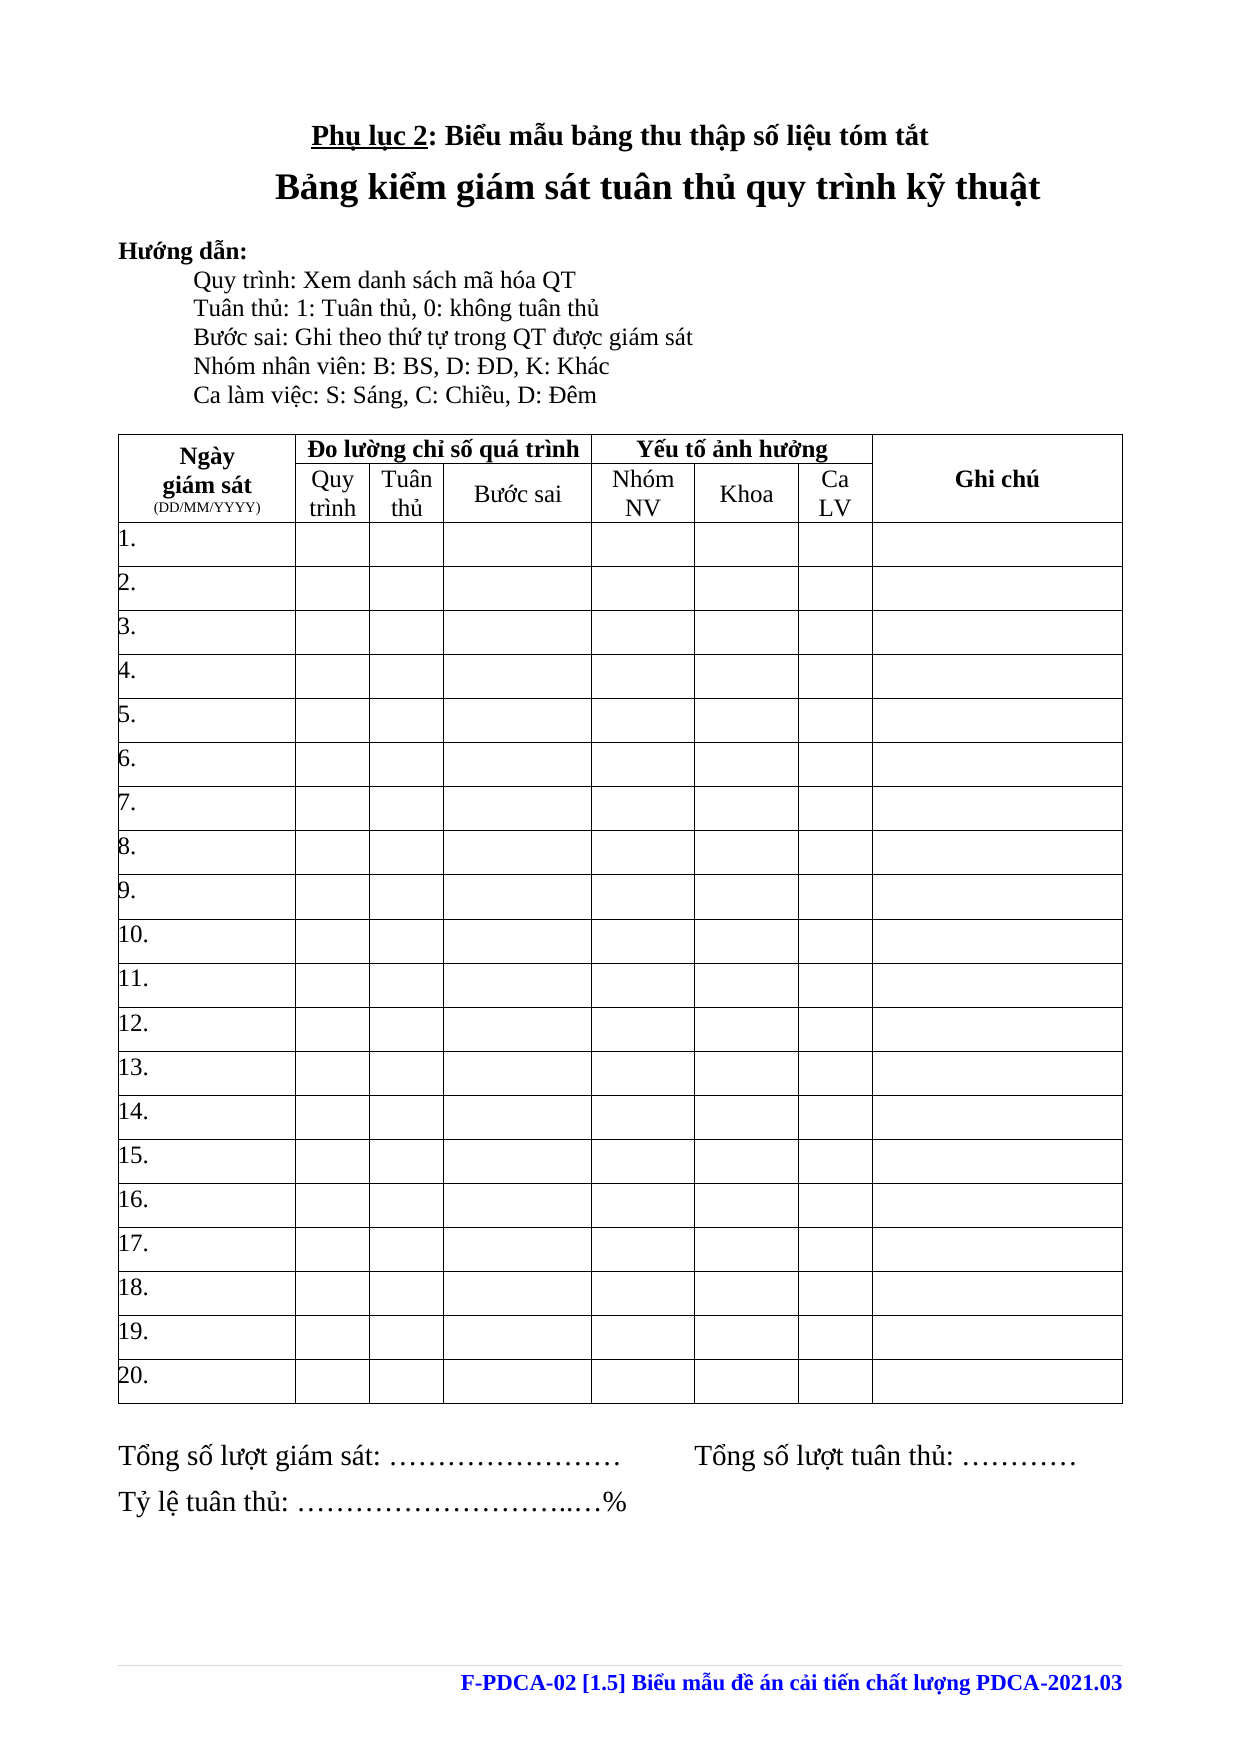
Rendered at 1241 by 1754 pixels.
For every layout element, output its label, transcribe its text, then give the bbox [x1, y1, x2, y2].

table_cell [296, 1008, 369, 1051]
table_cell [873, 567, 1122, 610]
table_cell [296, 1184, 369, 1227]
table_cell [296, 831, 369, 874]
table_cell [592, 523, 694, 566]
table_cell [296, 1360, 369, 1403]
table_cell [370, 1272, 443, 1315]
table_cell [873, 655, 1122, 698]
table_cell [370, 920, 443, 962]
table_cell [296, 920, 369, 962]
table_cell [444, 655, 591, 698]
table_cell [592, 699, 694, 742]
table_cell [592, 920, 694, 962]
table_cell [799, 1360, 872, 1403]
table_cell [695, 964, 798, 1007]
table_cell [592, 611, 694, 654]
table_cell [873, 1228, 1122, 1271]
table_cell [873, 920, 1122, 962]
table_cell Tuân thủ [370, 464, 443, 522]
table_cell [444, 1228, 591, 1271]
table_cell [695, 1316, 798, 1359]
table_cell [444, 920, 591, 962]
table_cell [799, 1316, 872, 1359]
table_cell [799, 964, 872, 1007]
table_cell [873, 1096, 1122, 1139]
table_cell [119, 1316, 295, 1359]
table_cell [592, 1052, 694, 1095]
table_cell [799, 567, 872, 610]
table_cell [873, 743, 1122, 786]
table_cell [695, 1008, 798, 1051]
table_cell [370, 743, 443, 786]
table_cell [799, 920, 872, 962]
table_cell [444, 1272, 591, 1315]
table_cell [873, 787, 1122, 830]
table_cell [296, 1228, 369, 1271]
table_cell [119, 831, 295, 874]
table_cell [799, 1096, 872, 1139]
table_cell [119, 1272, 295, 1315]
table_cell [695, 1096, 798, 1139]
table_cell [799, 787, 872, 830]
text Ca làm việc: S: Sáng, C: Chiều, D: Đêm [193, 380, 1122, 408]
text Hướng dẫn: [118, 236, 1122, 265]
table_cell [119, 743, 295, 786]
table_cell [873, 1008, 1122, 1051]
table_cell [119, 567, 295, 610]
table_cell [873, 875, 1122, 918]
table_cell [444, 787, 591, 830]
table_cell [119, 1008, 295, 1051]
table_cell [799, 1052, 872, 1095]
table_cell [592, 1316, 694, 1359]
table_cell [444, 699, 591, 742]
table_cell [296, 1272, 369, 1315]
table_cell [592, 1272, 694, 1315]
table_cell [296, 875, 369, 918]
table_cell [444, 1316, 591, 1359]
table_cell [592, 964, 694, 1007]
table_cell Khoa [695, 464, 798, 522]
table_cell [296, 1316, 369, 1359]
table_cell [370, 1052, 443, 1095]
table_cell [444, 567, 591, 610]
table_cell [592, 787, 694, 830]
table_cell [119, 611, 295, 654]
table_cell [370, 1008, 443, 1051]
table_cell [296, 743, 369, 786]
table_cell [695, 611, 798, 654]
table_cell [873, 611, 1122, 654]
table_cell [370, 523, 443, 566]
table_header Ghi chú [873, 435, 1122, 522]
table_cell [799, 655, 872, 698]
table_cell [695, 787, 798, 830]
table_cell [370, 964, 443, 1007]
text Tuân thủ: 1: Tuân thủ, 0: không tuân thủ [193, 293, 1122, 322]
table_cell [119, 1360, 295, 1403]
table_cell [799, 831, 872, 874]
table_cell [592, 1008, 694, 1051]
table_cell Quy trình [296, 464, 369, 522]
table_cell [799, 743, 872, 786]
text Quy trình: Xem danh sách mã hóa QT [193, 265, 1122, 293]
table_cell [695, 920, 798, 962]
text Phụ lục 2: Biểu mẫu bảng thu thập số liệu tóm tắt [118, 118, 1122, 152]
text Bảng kiểm giám sát tuân thủ quy trình kỹ thuật [193, 164, 1122, 207]
table_cell [444, 831, 591, 874]
table_cell [592, 831, 694, 874]
table_cell [370, 1228, 443, 1271]
table_cell [296, 523, 369, 566]
table_cell [873, 964, 1122, 1007]
table_cell [119, 1184, 295, 1227]
table_cell [119, 1140, 295, 1183]
table_cell [799, 1228, 872, 1271]
table_cell Nhóm NV [592, 464, 694, 522]
table_cell [592, 743, 694, 786]
table_cell [444, 1360, 591, 1403]
table_cell [695, 1360, 798, 1403]
table_cell [370, 1360, 443, 1403]
table_cell [592, 1184, 694, 1227]
table_cell [873, 699, 1122, 742]
table_cell [370, 655, 443, 698]
table_cell [119, 1052, 295, 1095]
table_header Yếu tố ảnh hưởng [592, 435, 872, 463]
table_cell [873, 831, 1122, 874]
table_cell [799, 611, 872, 654]
table_cell [370, 1184, 443, 1227]
table_cell [799, 1008, 872, 1051]
table_cell [444, 743, 591, 786]
table_cell [444, 1008, 591, 1051]
table_cell [296, 1140, 369, 1183]
table_cell [296, 787, 369, 830]
table_cell [592, 875, 694, 918]
table_cell [119, 655, 295, 698]
table_cell [592, 1140, 694, 1183]
table_cell [370, 1316, 443, 1359]
table_cell [873, 1360, 1122, 1403]
table_cell [296, 699, 369, 742]
table_cell [444, 875, 591, 918]
table_cell [444, 964, 591, 1007]
table_cell [695, 655, 798, 698]
table_cell [119, 523, 295, 566]
table_cell [592, 1228, 694, 1271]
table_cell [695, 831, 798, 874]
table_cell [296, 611, 369, 654]
table_cell [873, 1184, 1122, 1227]
table_cell [799, 1184, 872, 1227]
table_cell [370, 611, 443, 654]
table_cell [799, 1140, 872, 1183]
table_cell [592, 1360, 694, 1403]
table_cell [695, 1228, 798, 1271]
table_cell [592, 1096, 694, 1139]
table_cell [873, 1272, 1122, 1315]
text Tỷ lệ tuân thủ: ………………………..…% [118, 1484, 1122, 1517]
table_cell [119, 964, 295, 1007]
table_cell [873, 1052, 1122, 1095]
table_cell [695, 875, 798, 918]
table_cell [799, 699, 872, 742]
text Nhóm nhân viên: B: BS, D: ĐD, K: Khác [193, 351, 1122, 380]
text Tổng số lượt giám sát: …………………… Tổng số lượt tuân thủ: ………… [118, 1438, 1122, 1471]
table_cell [444, 1096, 591, 1139]
table_cell [444, 523, 591, 566]
table_cell [119, 875, 295, 918]
table_cell [119, 699, 295, 742]
table_cell [370, 875, 443, 918]
table_cell [873, 1316, 1122, 1359]
table_cell [370, 787, 443, 830]
table_cell [296, 1096, 369, 1139]
table_cell [592, 655, 694, 698]
table_cell [444, 1052, 591, 1095]
table_cell [873, 523, 1122, 566]
table_cell [370, 567, 443, 610]
table_cell [370, 831, 443, 874]
table_cell [119, 920, 295, 962]
table_cell [695, 1140, 798, 1183]
table_cell [695, 523, 798, 566]
table_cell [444, 611, 591, 654]
table_cell [799, 523, 872, 566]
table_cell [695, 1272, 798, 1315]
table_cell [695, 567, 798, 610]
table_cell [695, 699, 798, 742]
table_cell [296, 1052, 369, 1095]
text Bước sai: Ghi theo thứ tự trong QT được giám sát [193, 322, 1122, 351]
table_cell [119, 787, 295, 830]
table_cell [799, 1272, 872, 1315]
table_cell Ca LV [799, 464, 872, 522]
table_cell [695, 743, 798, 786]
table_cell [592, 567, 694, 610]
table_cell Bước sai [444, 464, 591, 522]
table_cell [799, 875, 872, 918]
table_header Ngày giám sát (DD/MM/YYYY) [119, 435, 295, 522]
table_cell [296, 964, 369, 1007]
table_cell [296, 655, 369, 698]
table_cell [370, 1140, 443, 1183]
table_cell [444, 1184, 591, 1227]
table_cell [119, 1228, 295, 1271]
table_cell [119, 1096, 295, 1139]
table_cell [695, 1052, 798, 1095]
table_cell [444, 1140, 591, 1183]
table_cell [695, 1184, 798, 1227]
table_header Đo lường chỉ số quá trình [296, 435, 591, 463]
table_cell [873, 1140, 1122, 1183]
table_cell [296, 567, 369, 610]
table_cell [370, 699, 443, 742]
table_cell [370, 1096, 443, 1139]
